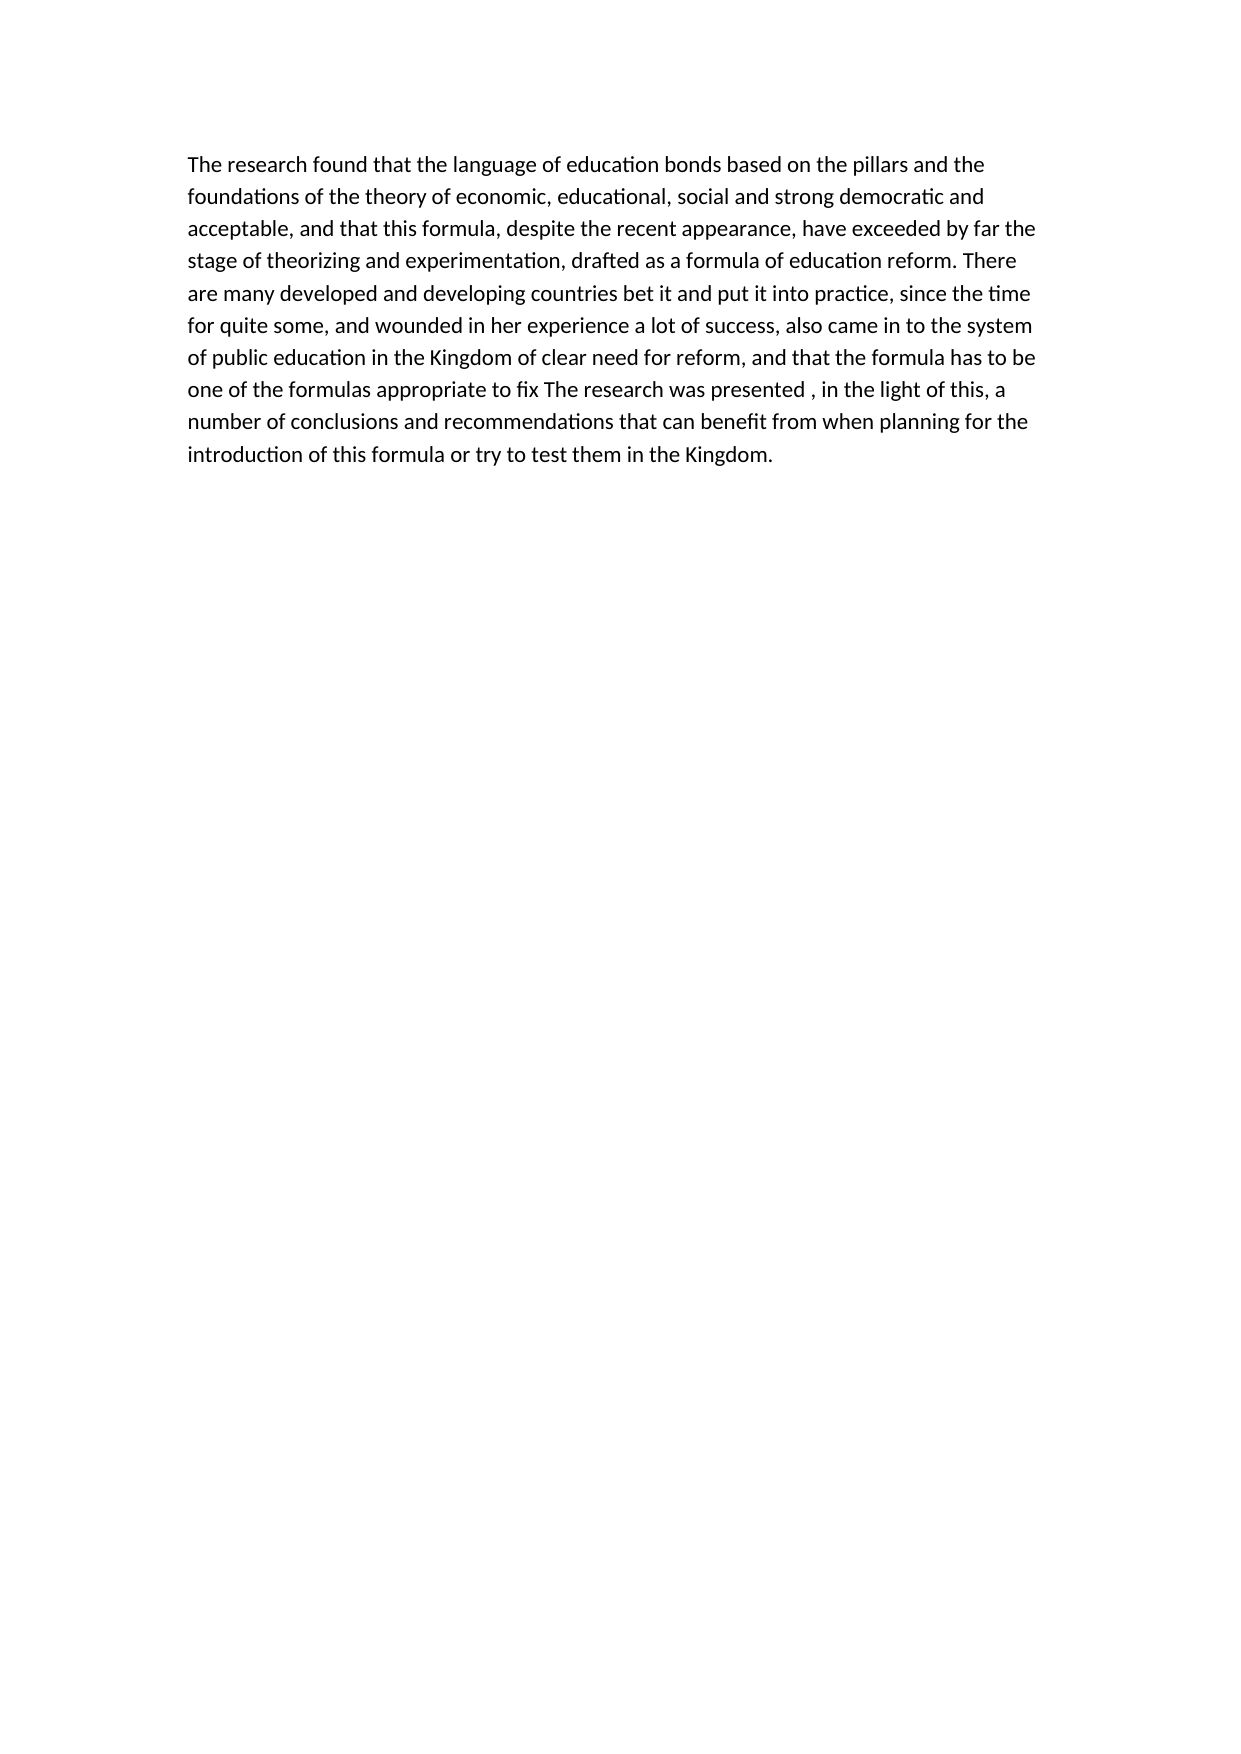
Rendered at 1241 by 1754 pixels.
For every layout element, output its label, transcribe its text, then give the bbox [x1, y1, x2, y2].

text The research found that the language of education bonds based on the pillars and the foundations of the theory of economic, educational, social and strong democratic and acceptable, and that this formula, despite the recent appearance, have exceeded by far the stage of theorizing and experimentation, drafted as a formula of education reform. There are many developed and developing countries bet it and put it into practice, since the time for quite some, and wounded in her experience a lot of success, also came in to the system of public education in the Kingdom of clear need for reform, and that the formula has to be one of the formulas appropriate to fix The research was presented , in the light of this, a number of conclusions and recommendations that can benefit from when planning for the introduction of this formula or try to test them in the Kingdom. [187, 150, 1053, 468]
